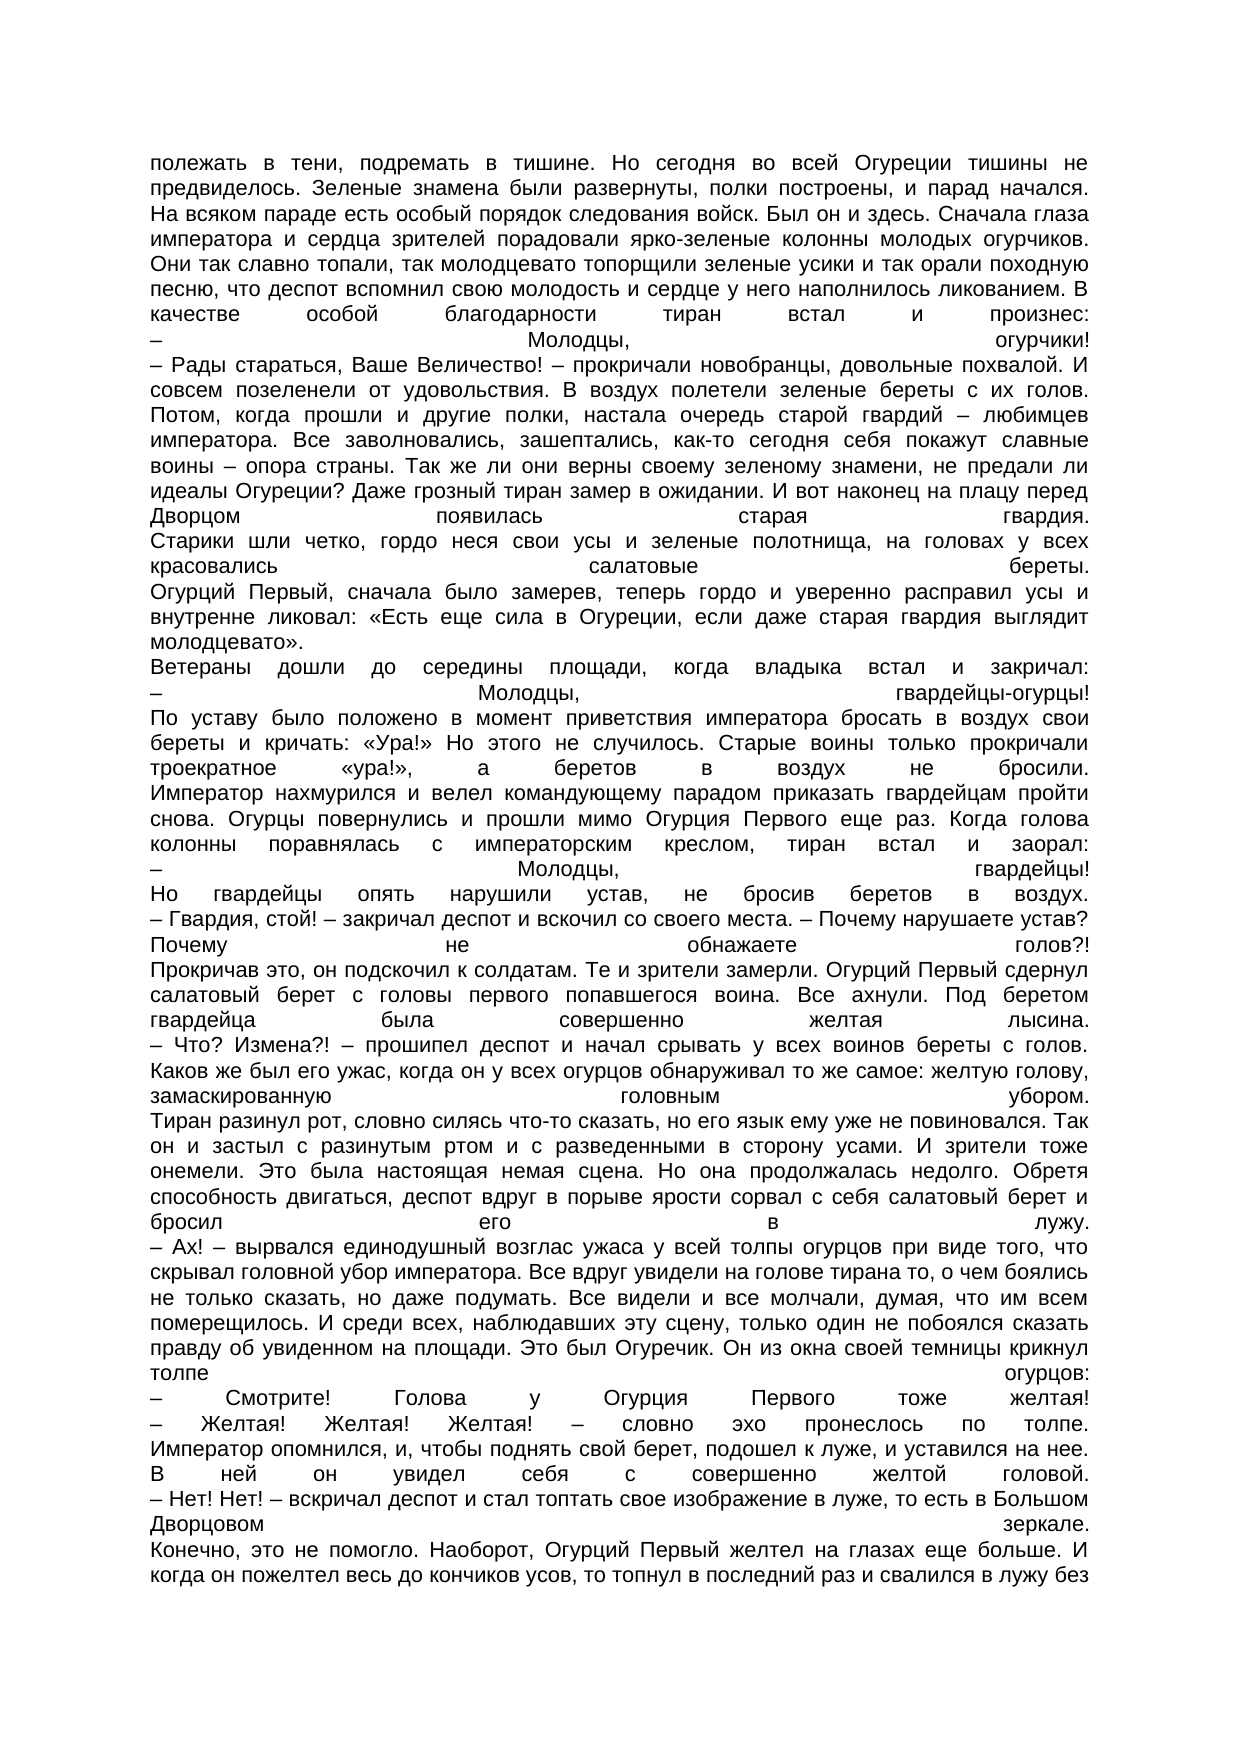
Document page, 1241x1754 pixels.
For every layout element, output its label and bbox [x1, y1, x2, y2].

text [150, 150, 1090, 1587]
